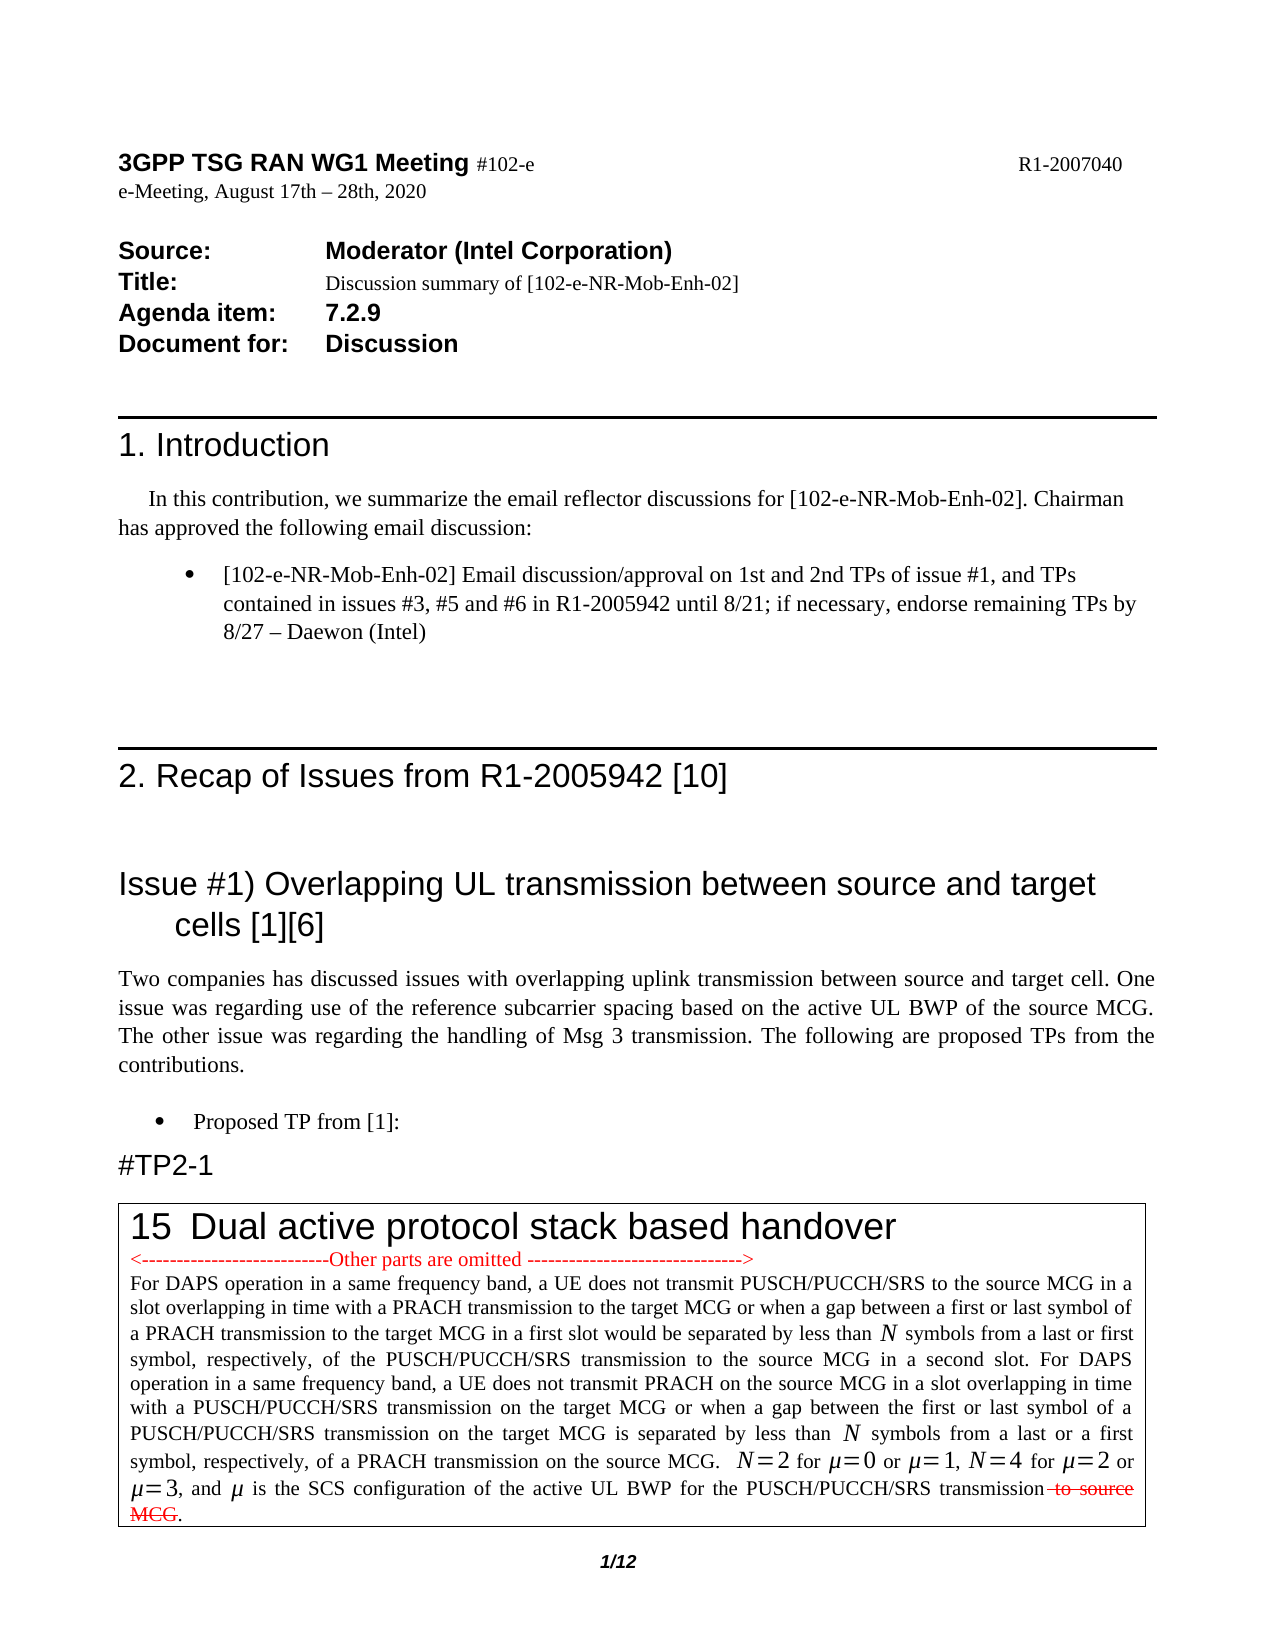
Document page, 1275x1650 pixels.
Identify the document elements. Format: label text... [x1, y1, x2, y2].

text Agenda item: 7.2.9 [118, 298, 1157, 327]
subtitle Recap of Issues from R1-2005942 [10] [118, 750, 1157, 795]
text Document for: Discussion [118, 329, 1157, 358]
text Two companies has discussed issues with overlapping uplink transmission between source and target cell. One issue was regarding use of the reference subcarrier spacing based on the active UL BWP of the source MCG. The other issue was regarding the handling of Msg 3 transmission. The following are proposed TPs from the contributions. [118, 966, 1157, 1077]
text In this contribution, we summarize the email reflector discussions for [102-e-NR-Mob-Enh-02]. Chairman has approved the following email discussion: [118, 486, 1157, 540]
text Source: Moderator (Intel Corporation) [118, 236, 1157, 264]
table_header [119, 1204, 1145, 1526]
subtitle Introduction [118, 419, 1157, 464]
subtitle Issue #1) Overlapping UL transmission between source and target cells [1][6] [118, 864, 1157, 944]
text 3GPP TSG RAN WG1 Meeting [118, 148, 1157, 176]
list Proposed TP from [1]: [156, 1108, 1157, 1134]
text Title: [118, 267, 1157, 296]
subtitle #TP2-1 [118, 1148, 1157, 1182]
list [102-e-NR-Mob-Enh-02] Email discussion/approval on 1st and 2nd TPs of issue #1, and TPs contained in issues #3, #5 and #6 in R1-2005942 until 8/21; if necessary, endorse remaining TPs by 8/27 – Daewon (Intel) [186, 561, 1157, 644]
